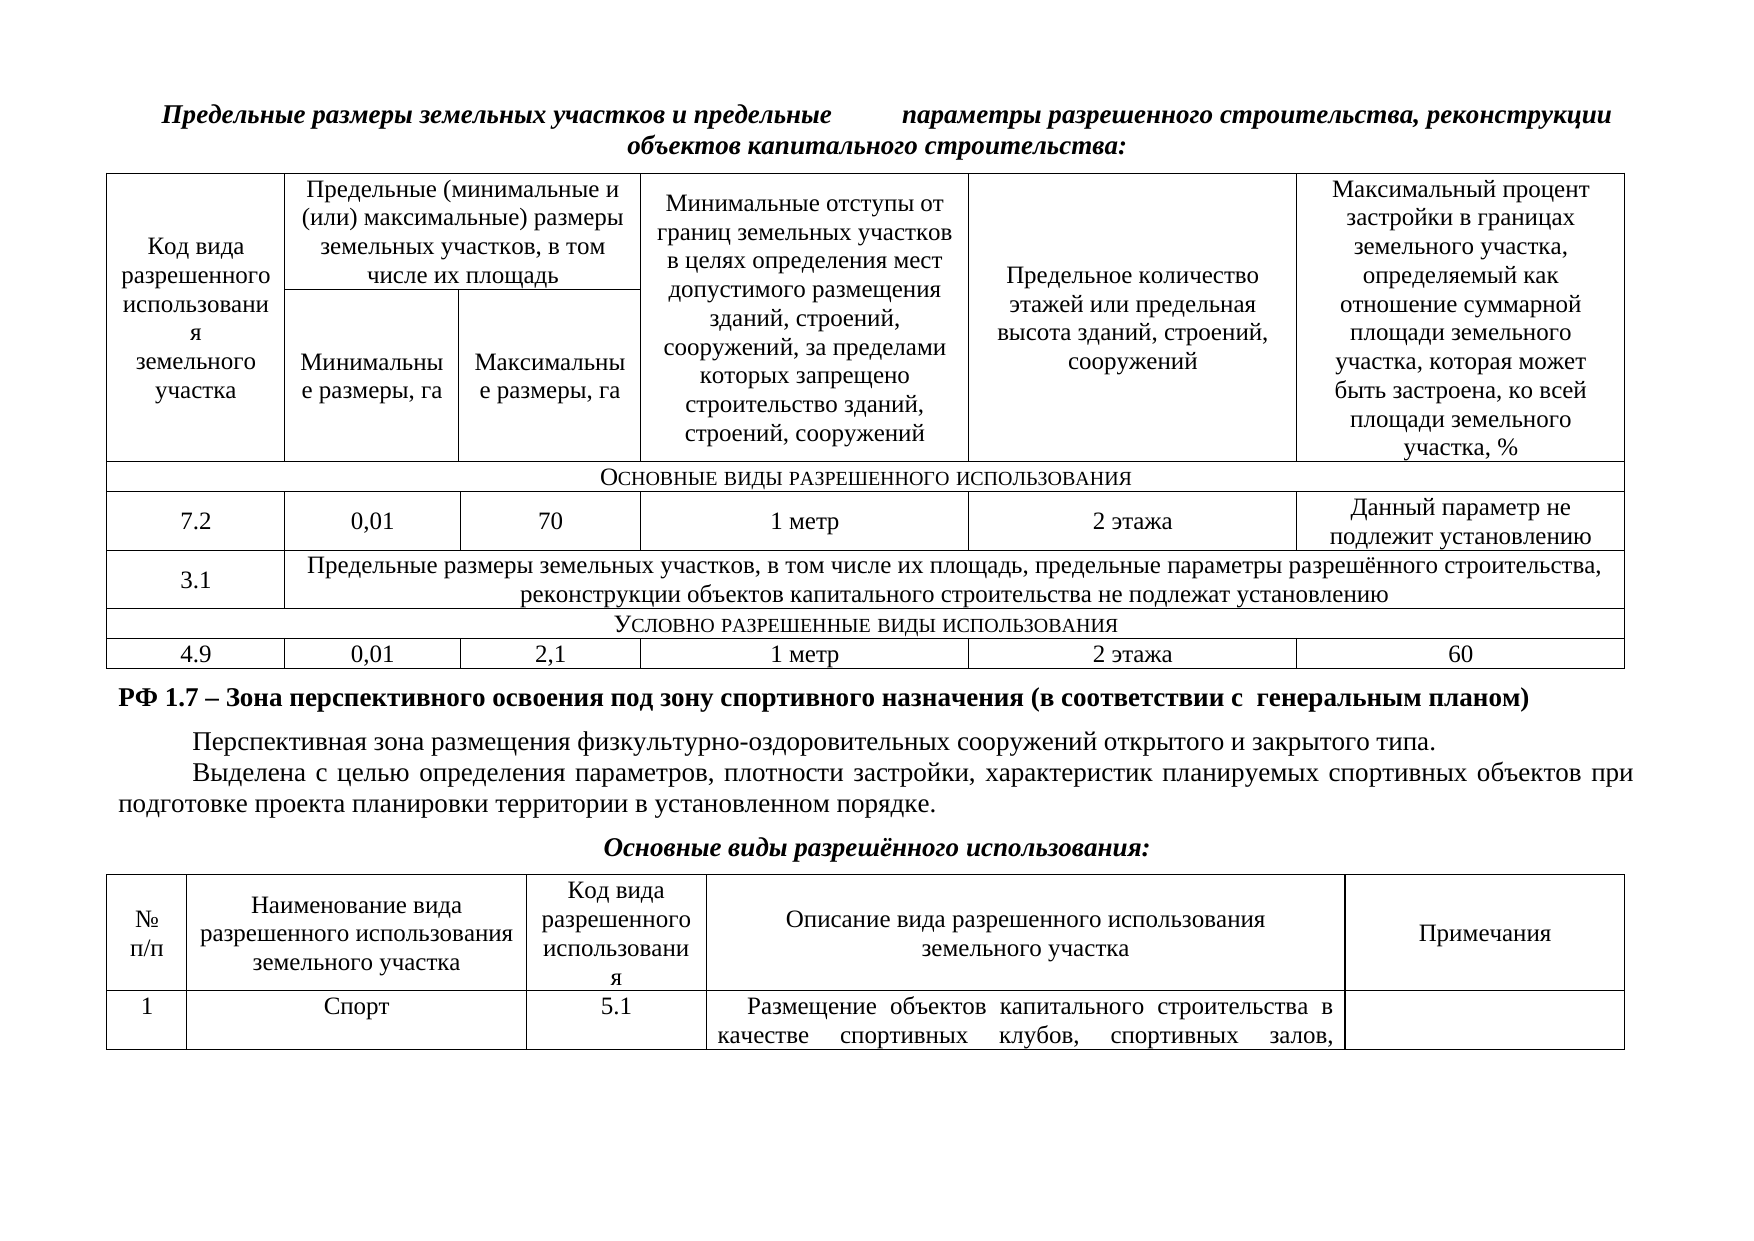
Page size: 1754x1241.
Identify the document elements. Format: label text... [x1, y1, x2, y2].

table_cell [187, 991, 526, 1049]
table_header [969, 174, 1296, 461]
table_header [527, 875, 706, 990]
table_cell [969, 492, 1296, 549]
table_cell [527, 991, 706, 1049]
text Перспективная зона размещения физкультурно-оздоровительных сооружений открытого и закрытого типа. [118, 725, 1636, 756]
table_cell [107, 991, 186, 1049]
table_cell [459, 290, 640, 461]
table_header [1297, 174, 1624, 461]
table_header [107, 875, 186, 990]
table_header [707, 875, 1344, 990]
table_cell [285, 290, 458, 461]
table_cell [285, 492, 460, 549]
text Основные виды разрешённого использования: [118, 831, 1636, 862]
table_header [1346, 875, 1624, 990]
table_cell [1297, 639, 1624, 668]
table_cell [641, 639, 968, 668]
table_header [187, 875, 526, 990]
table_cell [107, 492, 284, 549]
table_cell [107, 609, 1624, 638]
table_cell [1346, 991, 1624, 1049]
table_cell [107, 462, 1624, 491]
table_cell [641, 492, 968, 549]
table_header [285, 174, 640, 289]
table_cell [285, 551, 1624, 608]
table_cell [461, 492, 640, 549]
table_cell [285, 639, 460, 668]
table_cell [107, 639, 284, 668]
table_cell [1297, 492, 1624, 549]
subtitle РФ 1.7 – Зона перспективного освоения под зону спортивного назначения (в соответствии с генеральным планом) [118, 681, 1636, 712]
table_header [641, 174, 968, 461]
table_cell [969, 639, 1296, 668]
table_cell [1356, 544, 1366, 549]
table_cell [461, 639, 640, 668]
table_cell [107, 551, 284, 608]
text Предельные размеры земельных участков и предельные параметры разрешенного строительства, реконструкции объектов капитального строительства: [118, 98, 1636, 160]
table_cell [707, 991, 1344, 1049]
text Выделена с целью определения параметров, плотности застройки, характеристик планируемых спортивных объектов при подготовке проекта планировки территории в установленном порядке. [118, 756, 1636, 818]
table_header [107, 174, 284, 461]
